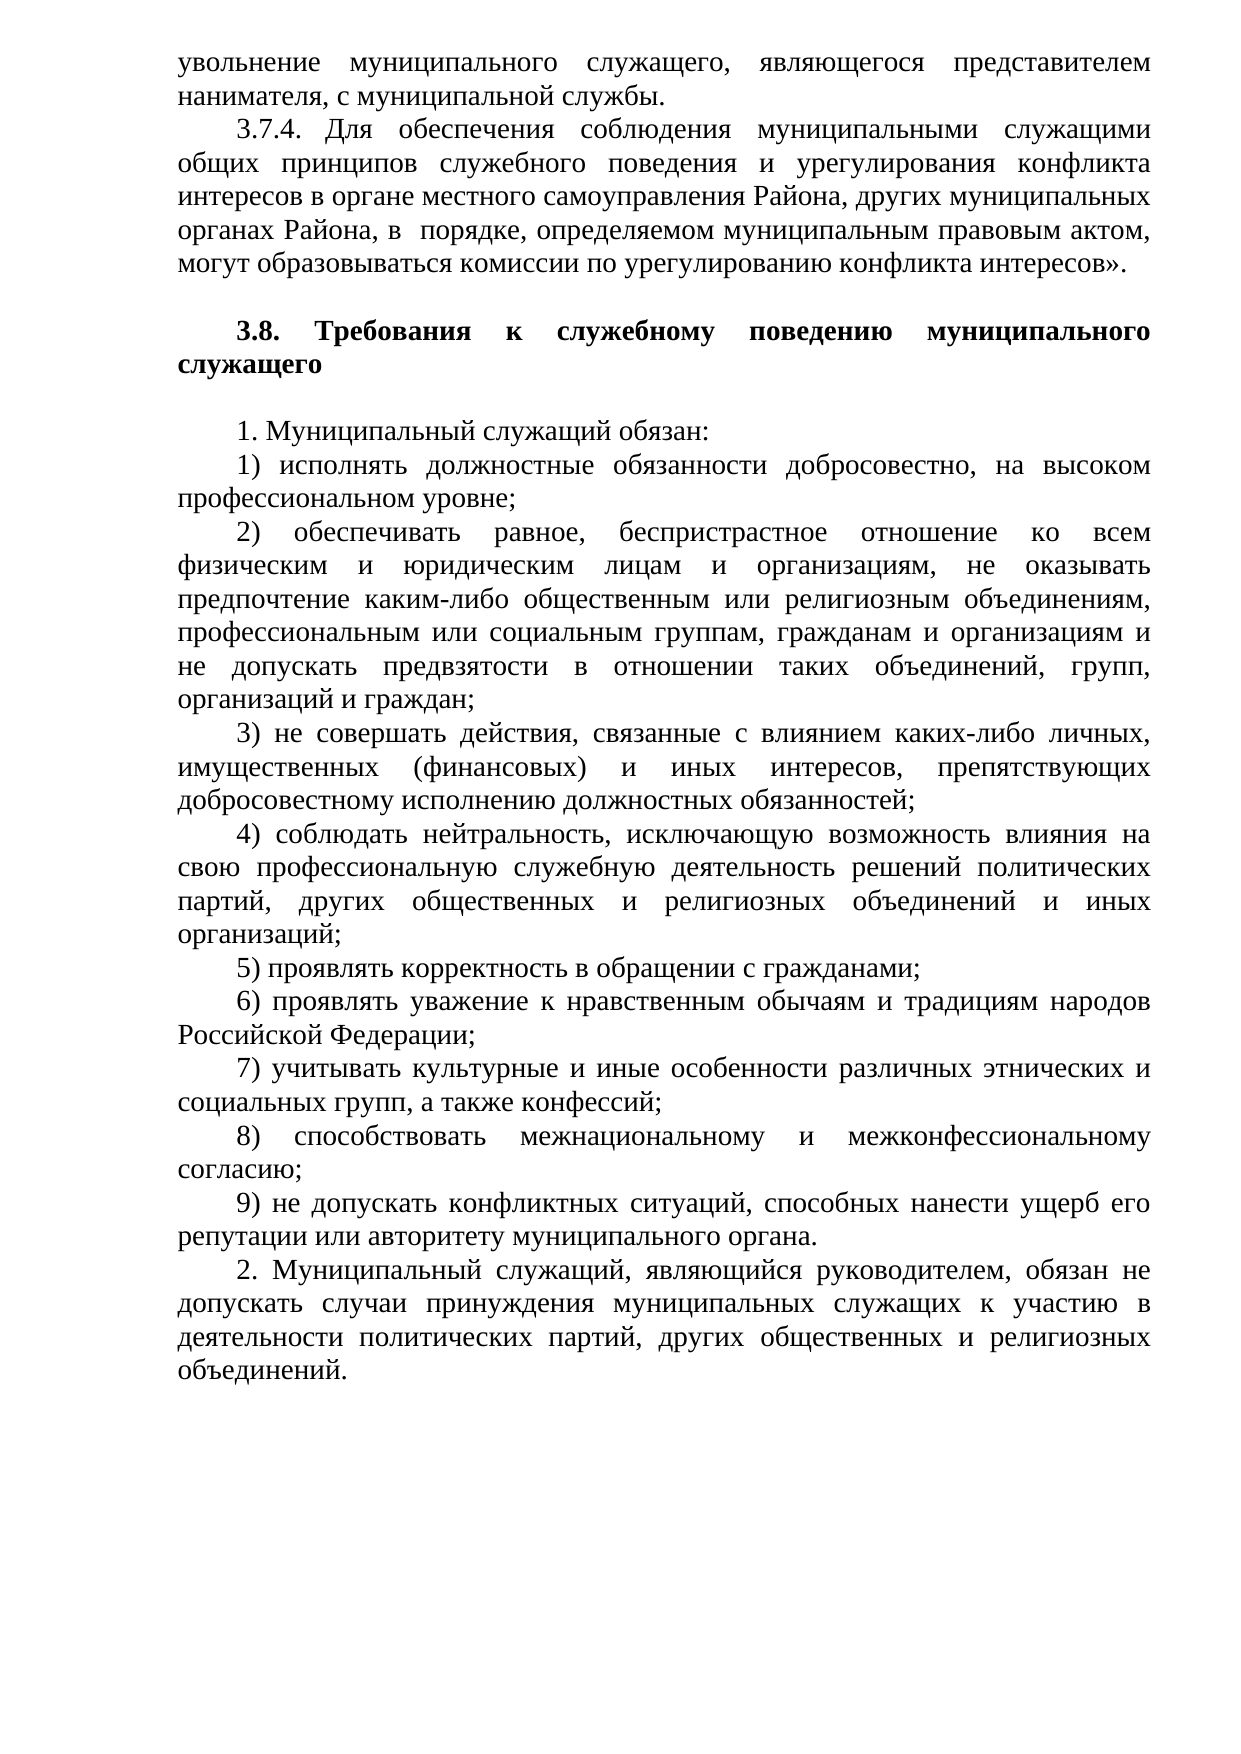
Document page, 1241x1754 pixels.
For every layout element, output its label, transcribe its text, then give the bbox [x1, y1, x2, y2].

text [177, 44, 1152, 111]
text 9) не допускать конфликтных ситуаций, способных нанести ущерб его репутации или авторитету муниципального органа. [177, 1185, 1152, 1252]
text 1) исполнять должностные обязанности добросовестно, на высоком профессиональном уровне; [177, 447, 1152, 514]
text 8) способствовать межнациональному и межконфессиональному согласию; [177, 1118, 1152, 1185]
text 5) проявлять корректность в обращении с гражданами; [177, 950, 1152, 983]
text 7) учитывать культурные и иные особенности различных этнических и социальных групп, а также конфессий; [177, 1051, 1152, 1118]
text 3.8. Требования к служебному поведению муниципального служащего [177, 313, 1152, 380]
text 6) проявлять уважение к нравственным обычаям и традициям народов Российской Федерации; [177, 983, 1152, 1051]
text 3) не совершать действия, связанные с влиянием каких-либо личных, имущественных (финансовых) и иных интересов, препятствующих добросовестному исполнению должностных обязанностей; [177, 715, 1152, 816]
text 1. Муниципальный служащий обязан: [177, 413, 1152, 447]
list Для обеспечения соблюдения муниципальными служащими общих принципов служебного поведения и урегулирования конфликта интересов в органе местного самоуправления Района, других муниципальных органах Района, в порядке, определяемом муниципальным правовым актом, могут образовываться комиссии по урегулированию конфликта интересов». [177, 111, 1152, 279]
text 2) обеспечивать равное, беспристрастное отношение ко всем физическим и юридическим лицам и организациям, не оказывать предпочтение каким-либо общественным или религиозным объединениям, профессиональным или социальным группам, гражданам и организациям и не допускать предвзятости в отношении таких объединений, групп, организаций и граждан; [177, 514, 1152, 715]
text 4) соблюдать нейтральность, исключающую возможность влияния на свою профессиональную служебную деятельность решений политических партий, других общественных и религиозных объединений и иных организаций; [177, 816, 1152, 950]
text 2. Муниципальный служащий, являющийся руководителем, обязан не допускать случаи принуждения муниципальных служащих к участию в деятельности политических партий, других общественных и религиозных объединений. [177, 1252, 1152, 1386]
